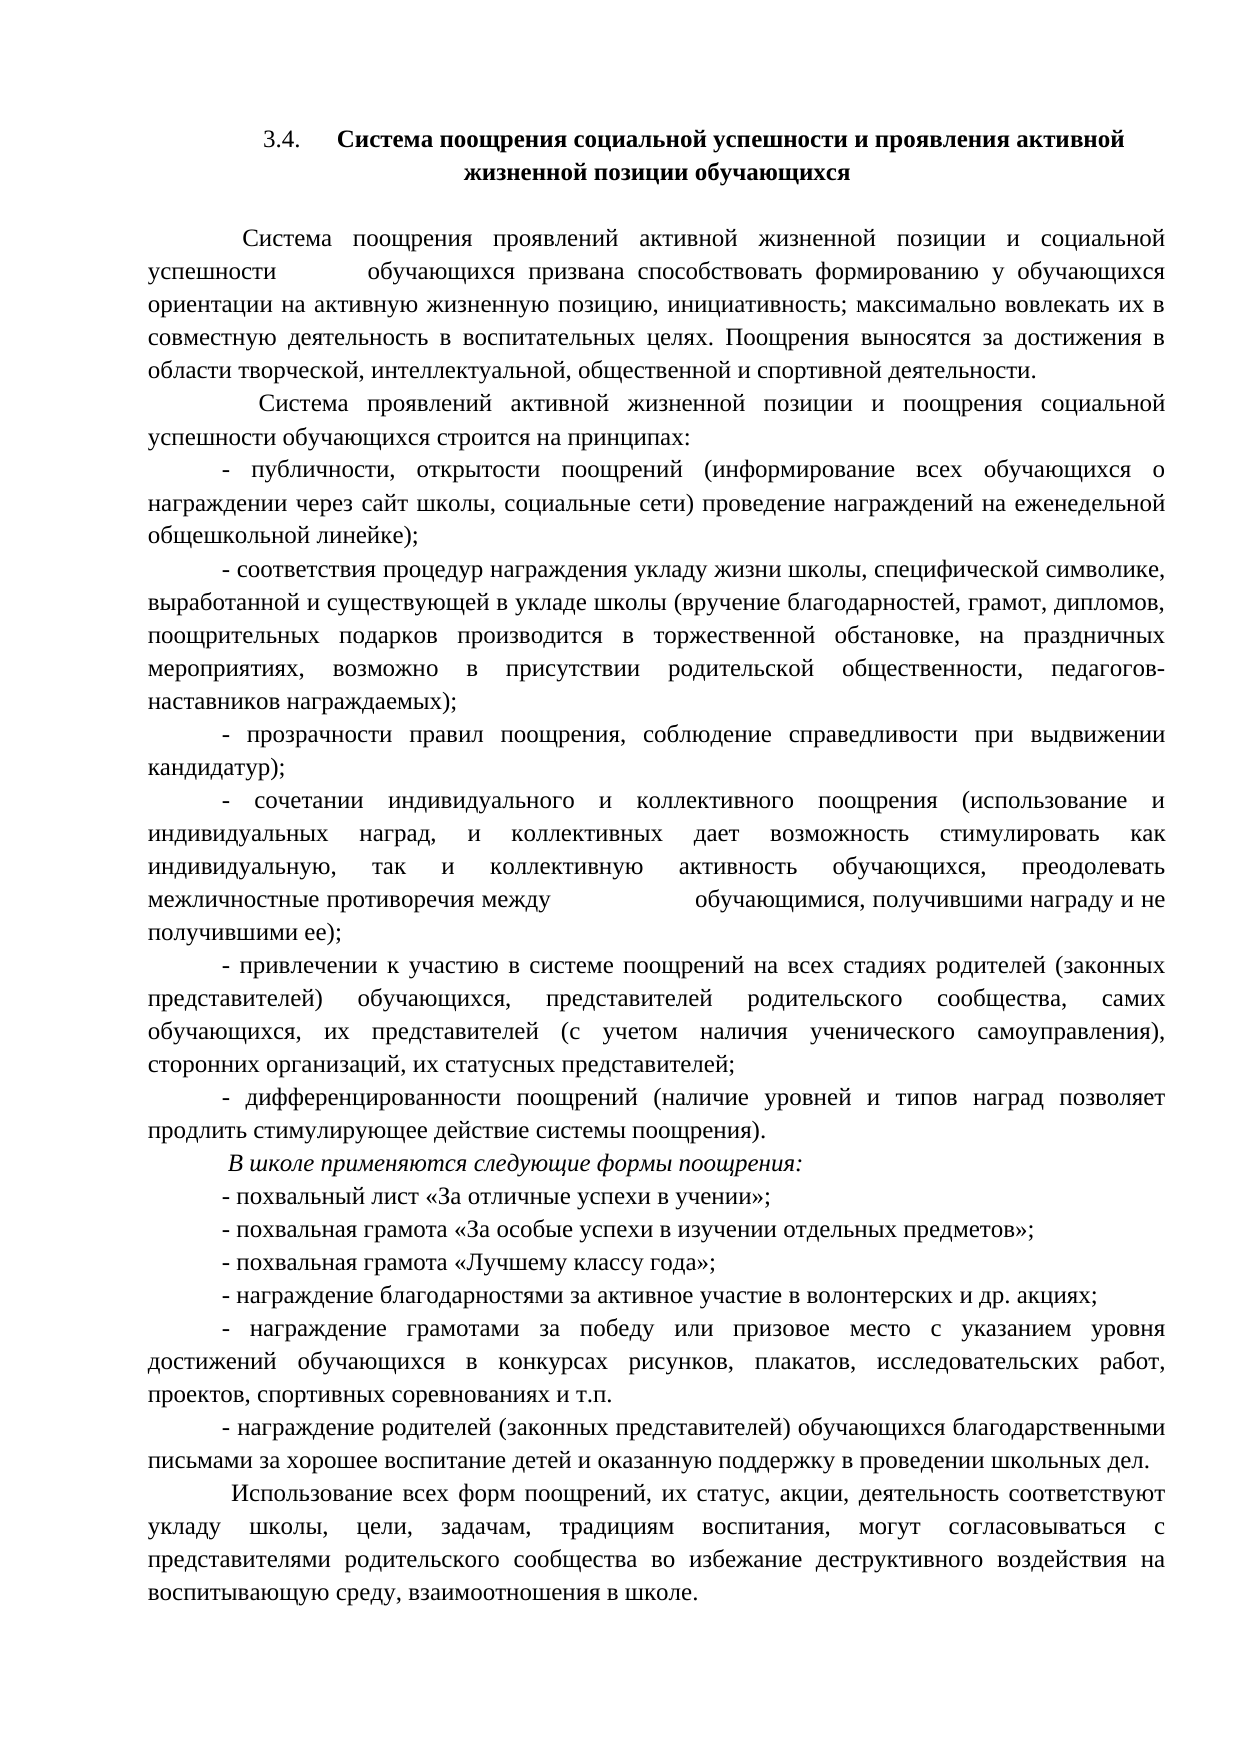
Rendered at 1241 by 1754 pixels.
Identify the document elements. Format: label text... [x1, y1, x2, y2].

text - публичности, открытости поощрений (информирование всех обучающихся о награждении через сайт школы, социальные сети) проведение награждений на еженедельной общешкольной линейке); [148, 454, 1166, 549]
text - привлечении к участию в системе поощрений на всех стадиях родителей (законных представителей) обучающихся, представителей родительского сообщества, самих обучающихся, их представителей (с учетом наличия ученического самоуправления), сторонних организаций, их статусных представителей; [148, 950, 1166, 1078]
text - сочетании индивидуального и коллективного поощрения (использование и индивидуальных наград, и коллективных дает возможность стимулировать как индивидуальную, так и коллективную активность обучающихся, преодолевать межличностные противоречия между обучающимися, получившими награду и не получившими ее); [148, 785, 1166, 946]
text Система поощрения проявлений активной жизненной позиции и социальной успешности обучающихся призвана способствовать формированию у обучающихся ориентации на активную жизненную позицию, инициативность; максимально вовлекать их в совместную деятельность в воспитательных целях. Поощрения выносятся за достижения в области творческой, интеллектуальной, общественной и спортивной деятельности. [148, 223, 1166, 384]
text - награждение родителей (законных представителей) обучающихся благодарственными письмами за хорошее воспитание детей и оказанную поддержку в проведении школьных дел. [148, 1412, 1166, 1474]
text - награждение грамотами за победу или призовое место с указанием уровня достижений обучающихся в конкурсах рисунков, плакатов, исследовательских работ, проектов, спортивных соревнованиях и т.п. [148, 1313, 1166, 1408]
text Система проявлений активной жизненной позиции и поощрения социальной успешности обучающихся строится на принципах: [148, 388, 1166, 450]
text - похвальная грамота «За особые успехи в изучении отдельных предметов»; [148, 1214, 1166, 1243]
text - похвальный лист «За отличные успехи в учении»; [148, 1181, 1166, 1210]
list Система поощрения социальной успешности и проявления активной жизненной позиции обучающихся [148, 124, 1166, 186]
text - дифференцированности поощрений (наличие уровней и типов наград позволяет продлить стимулирующее действие системы поощрения). [148, 1082, 1166, 1144]
text Использование всех форм поощрений, их статус, акции, деятельность соответствуют укладу школы, цели, задачам, традициям воспитания, могут согласовываться с представителями родительского сообщества во избежание деструктивного воздействия на воспитывающую среду, взаимоотношения в школе. [148, 1478, 1166, 1606]
text - прозрачности правил поощрения, соблюдение справедливости при выдвижении кандидатур); [148, 719, 1166, 781]
text В школе применяются следующие формы поощрения: [148, 1148, 1166, 1177]
text - соответствия процедур награждения укладу жизни школы, специфической символике, выработанной и существующей в укладе школы (вручение благодарностей, грамот, дипломов, поощрительных подарков производится в торжественной обстановке, на праздничных мероприятиях, возможно в присутствии родительской общественности, педагогов-наставников награждаемых); [148, 554, 1166, 714]
text - похвальная грамота «Лучшему классу года»; [148, 1247, 1166, 1276]
text - награждение благодарностями за активное участие в волонтерских и др. акциях; [148, 1280, 1166, 1309]
